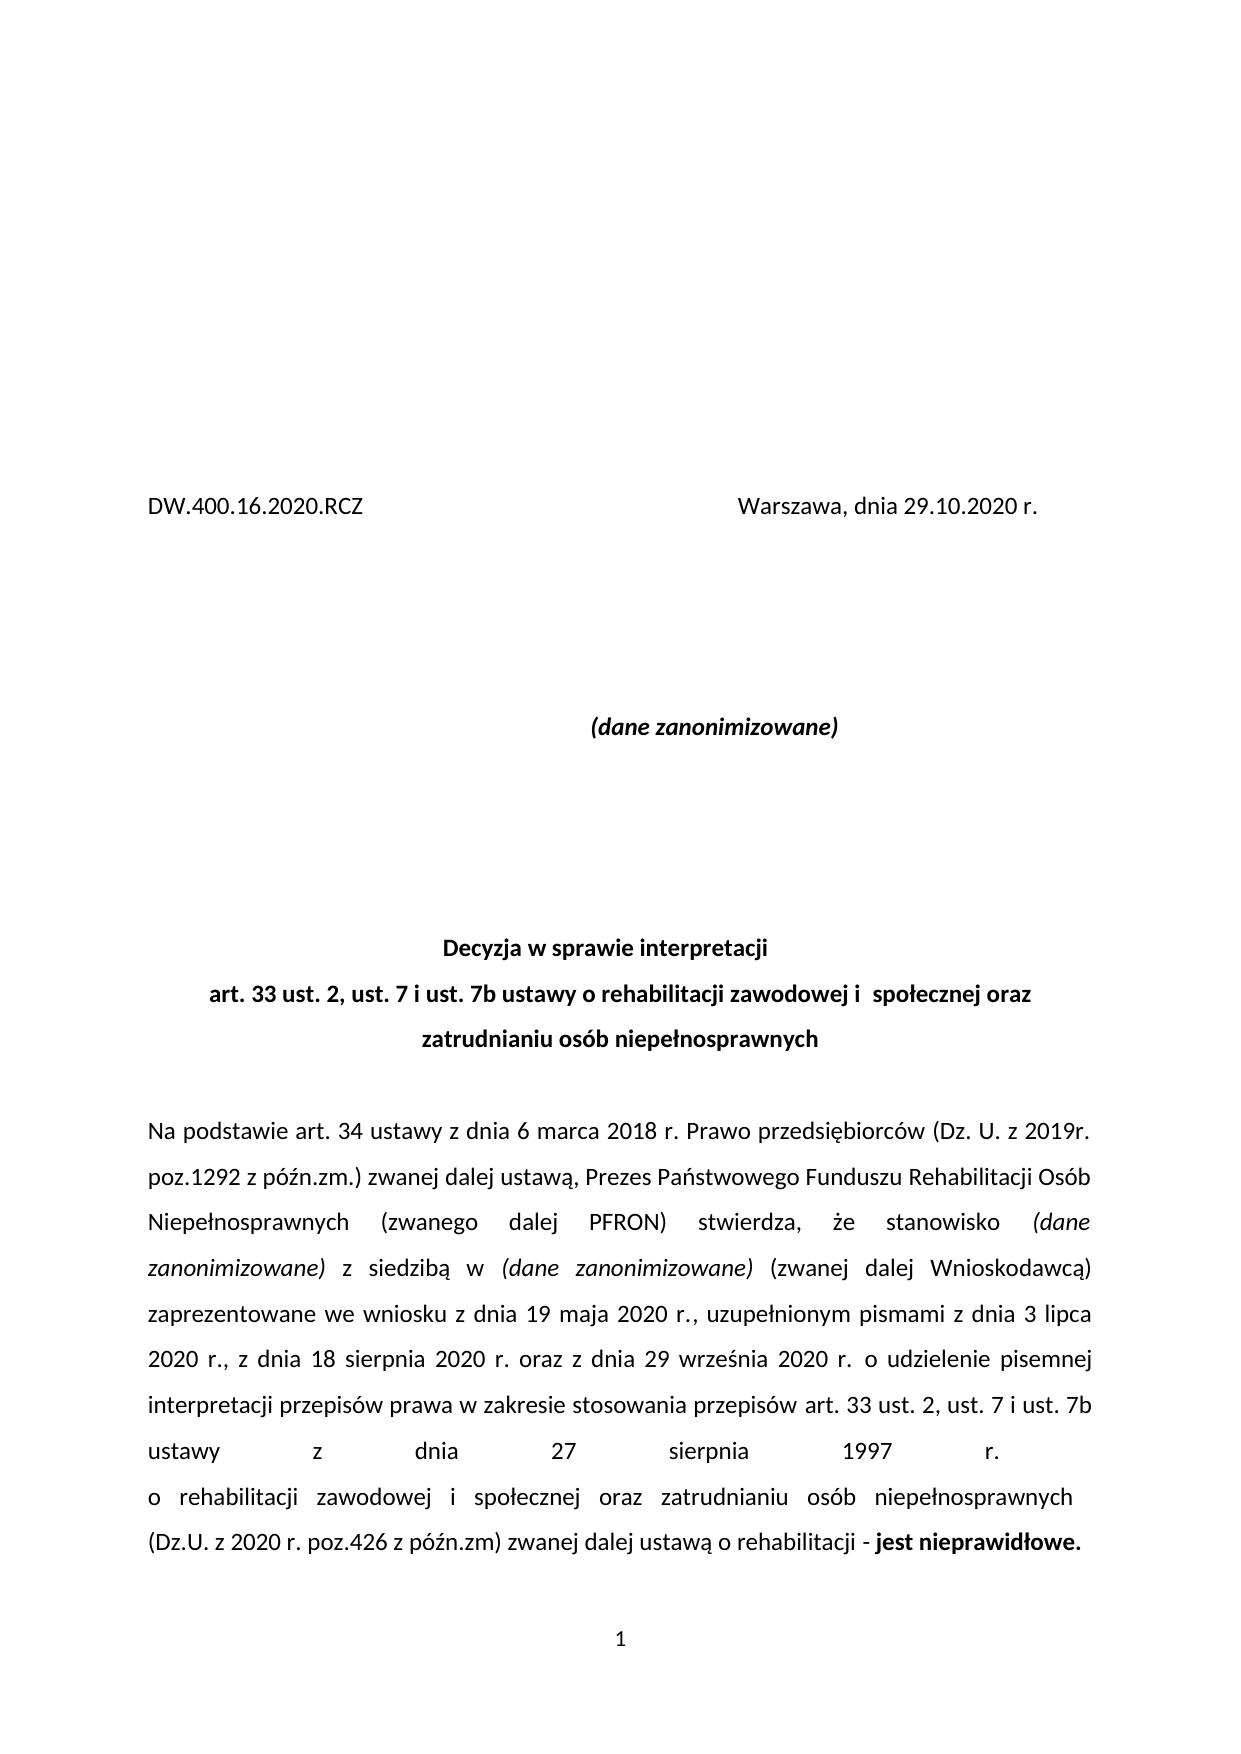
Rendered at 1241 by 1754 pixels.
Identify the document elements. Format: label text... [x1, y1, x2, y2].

text DW.400.16.2020.RCZ Warszawa, dnia 29.10.2020 r. [148, 490, 1093, 521]
text (dane zanonimizowane) [516, 711, 1093, 741]
text Na podstawie art. 34 ustawy z dnia 6 marca 2018 r. Prawo przedsiębiorców (Dz. U. z 2019r. poz.1292 z późn.zm.) zwanej dalej ustawą, Prezes Państwowego Funduszu Rehabilitacji Osób Niepełnosprawnych (zwanego dalej PFRON) stwierdza, że stanowisko (dane zanonimizowane) z siedzibą w (dane zanonimizowane) (zwanej dalej Wnioskodawcą) zaprezentowane we wniosku z dnia 19 maja 2020 r., uzupełnionym pismami z dnia 3 lipca 2020 r., z dnia 18 sierpnia 2020 r. oraz z dnia 29 września 2020 r. o udzielenie pisemnej interpretacji przepisów prawa w zakresie stosowania przepisów art. 33 ust. 2, ust. 7 i ust. 7b ustawy z dnia 27 sierpnia 1997 r. o rehabilitacji zawodowej i społecznej oraz zatrudnianiu osób niepełnosprawnych (Dz.U. z 2020 r. poz.426 z późn.zm) zwanej dalej ustawą o rehabilitacji - jest nieprawidłowe. [148, 1115, 1093, 1557]
text art. 33 ust. 2, ust. 7 i ust. 7b ustawy o rehabilitacji zawodowej i społecznej oraz zatrudnianiu osób niepełnosprawnych [148, 978, 1093, 1054]
text Decyzja w sprawie interpretacji [369, 932, 1093, 963]
